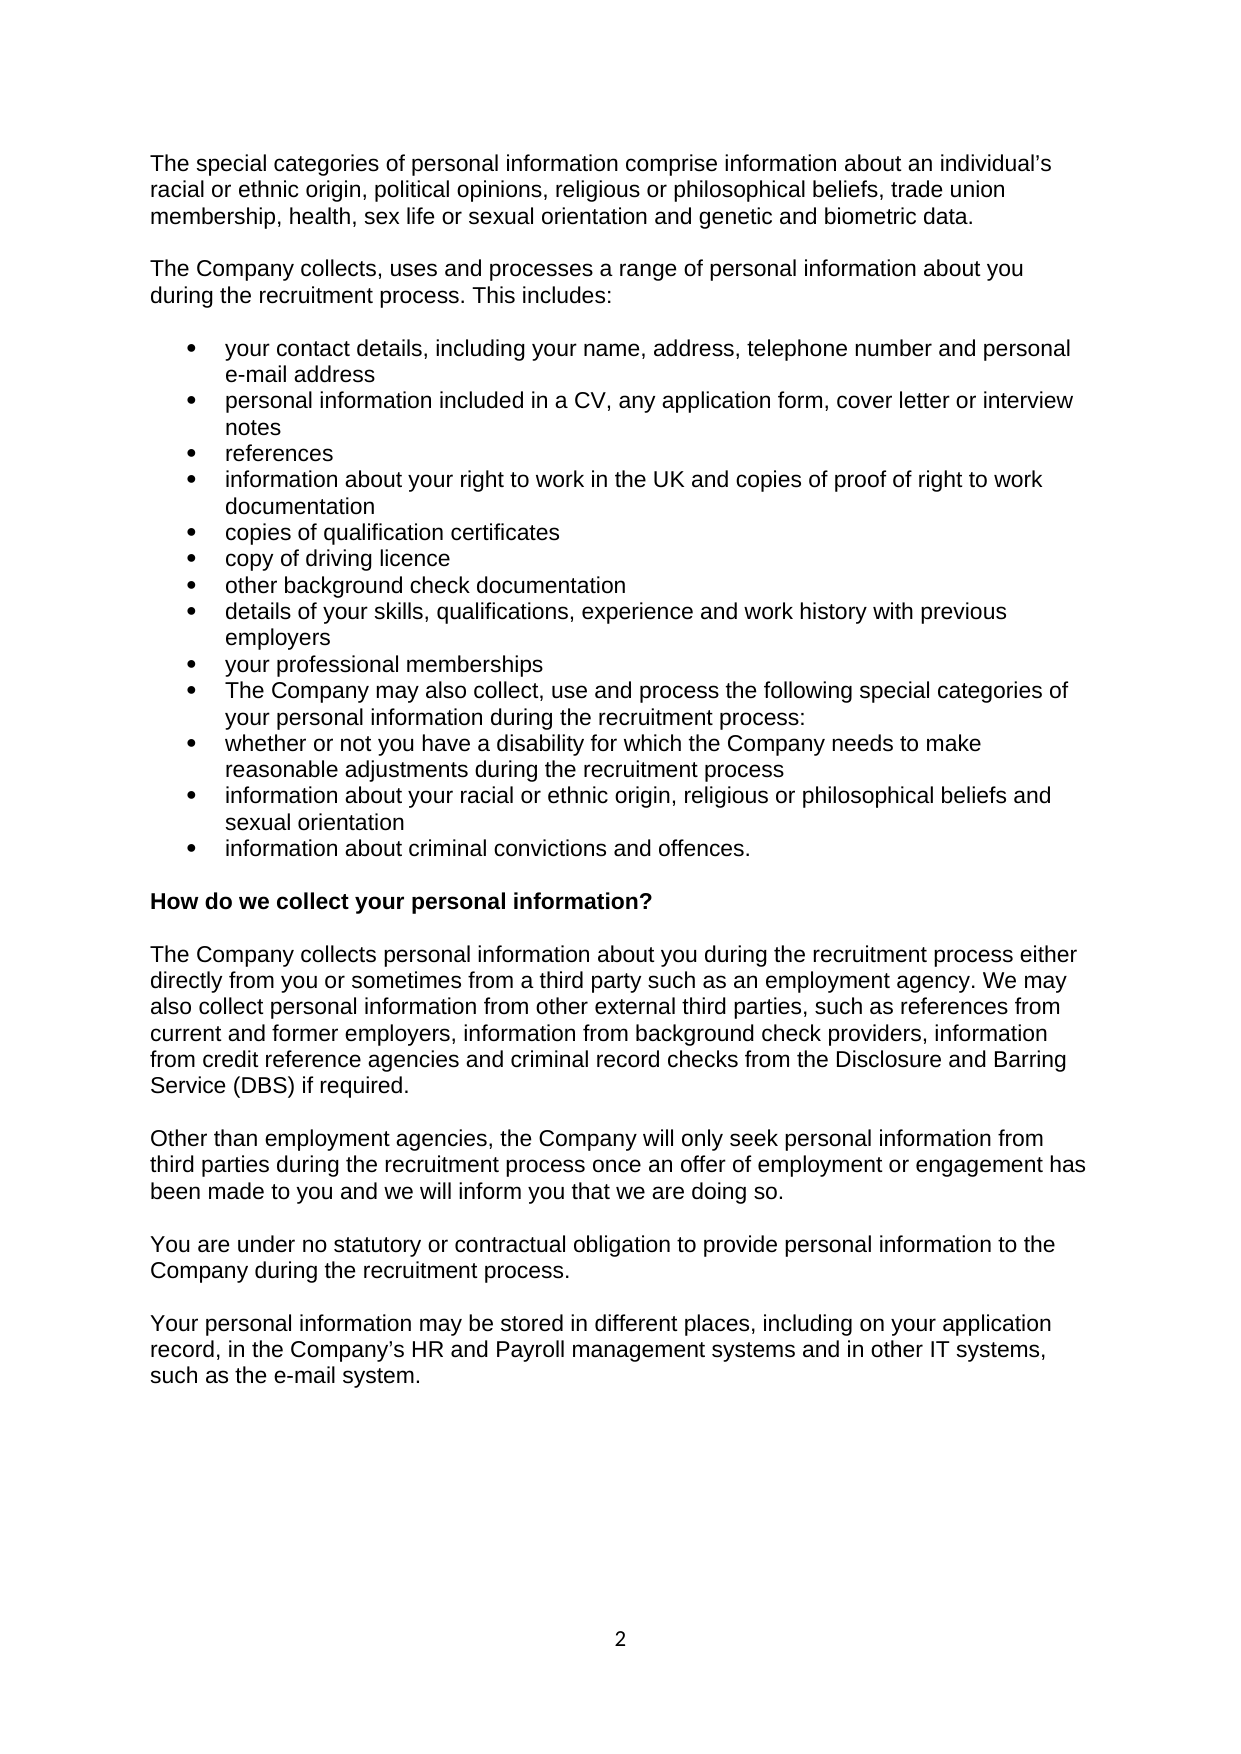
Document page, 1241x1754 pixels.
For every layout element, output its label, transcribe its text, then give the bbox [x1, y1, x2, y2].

text Other than employment agencies, the Company will only seek personal information from third parties during the recruitment process once an offer of employment or engagement has been made to you and we will inform you that we are doing so. [150, 1125, 1090, 1204]
list copies of qualification certificates [187, 519, 1090, 545]
text The special categories of personal information comprise information about an individual’s racial or ethnic origin, political opinions, religious or philosophical beliefs, trade union membership, health, sex life or sexual orientation and genetic and biometric data. [150, 150, 1090, 229]
list information about your right to work in the UK and copies of proof of right to work documentation [187, 466, 1090, 519]
list your contact details, including your name, address, telephone number and personal e-mail address [187, 334, 1090, 387]
text The Company collects personal information about you during the recruitment process either directly from you or sometimes from a third party such as an employment agency. We may also collect personal information from other external third parties, such as references from current and former employers, information from background check providers, information from credit reference agencies and criminal record checks from the Disclosure and Barring Service (DBS) if required. [150, 941, 1090, 1099]
list references [187, 440, 1090, 466]
list copy of driving licence [187, 545, 1090, 572]
text How do we collect your personal information? [150, 888, 1090, 914]
text You are under no statutory or contractual obligation to provide personal information to the Company during the recruitment process. [150, 1231, 1090, 1283]
text Your personal information may be stored in different places, including on your application record, in the Company’s HR and Payroll management systems and in other IT systems, such as the e-mail system. [150, 1309, 1090, 1389]
list whether or not you have a disability for which the Company needs to make reasonable adjustments during the recruitment process [187, 730, 1090, 782]
list other background check documentation [187, 572, 1090, 598]
list information about your racial or ethnic origin, religious or philosophical beliefs and sexual orientation [187, 782, 1090, 835]
list The Company may also collect, use and process the following special categories of your personal information during the recruitment process: [187, 677, 1090, 730]
list your professional memberships [187, 651, 1090, 677]
list details of your skills, qualifications, experience and work history with previous employers [187, 598, 1090, 651]
text The Company collects, uses and processes a range of personal information about you during the recruitment process. This includes: [150, 255, 1090, 308]
list information about criminal convictions and offences. [187, 835, 1090, 862]
list personal information included in a CV, any application form, cover letter or interview notes [187, 387, 1090, 440]
